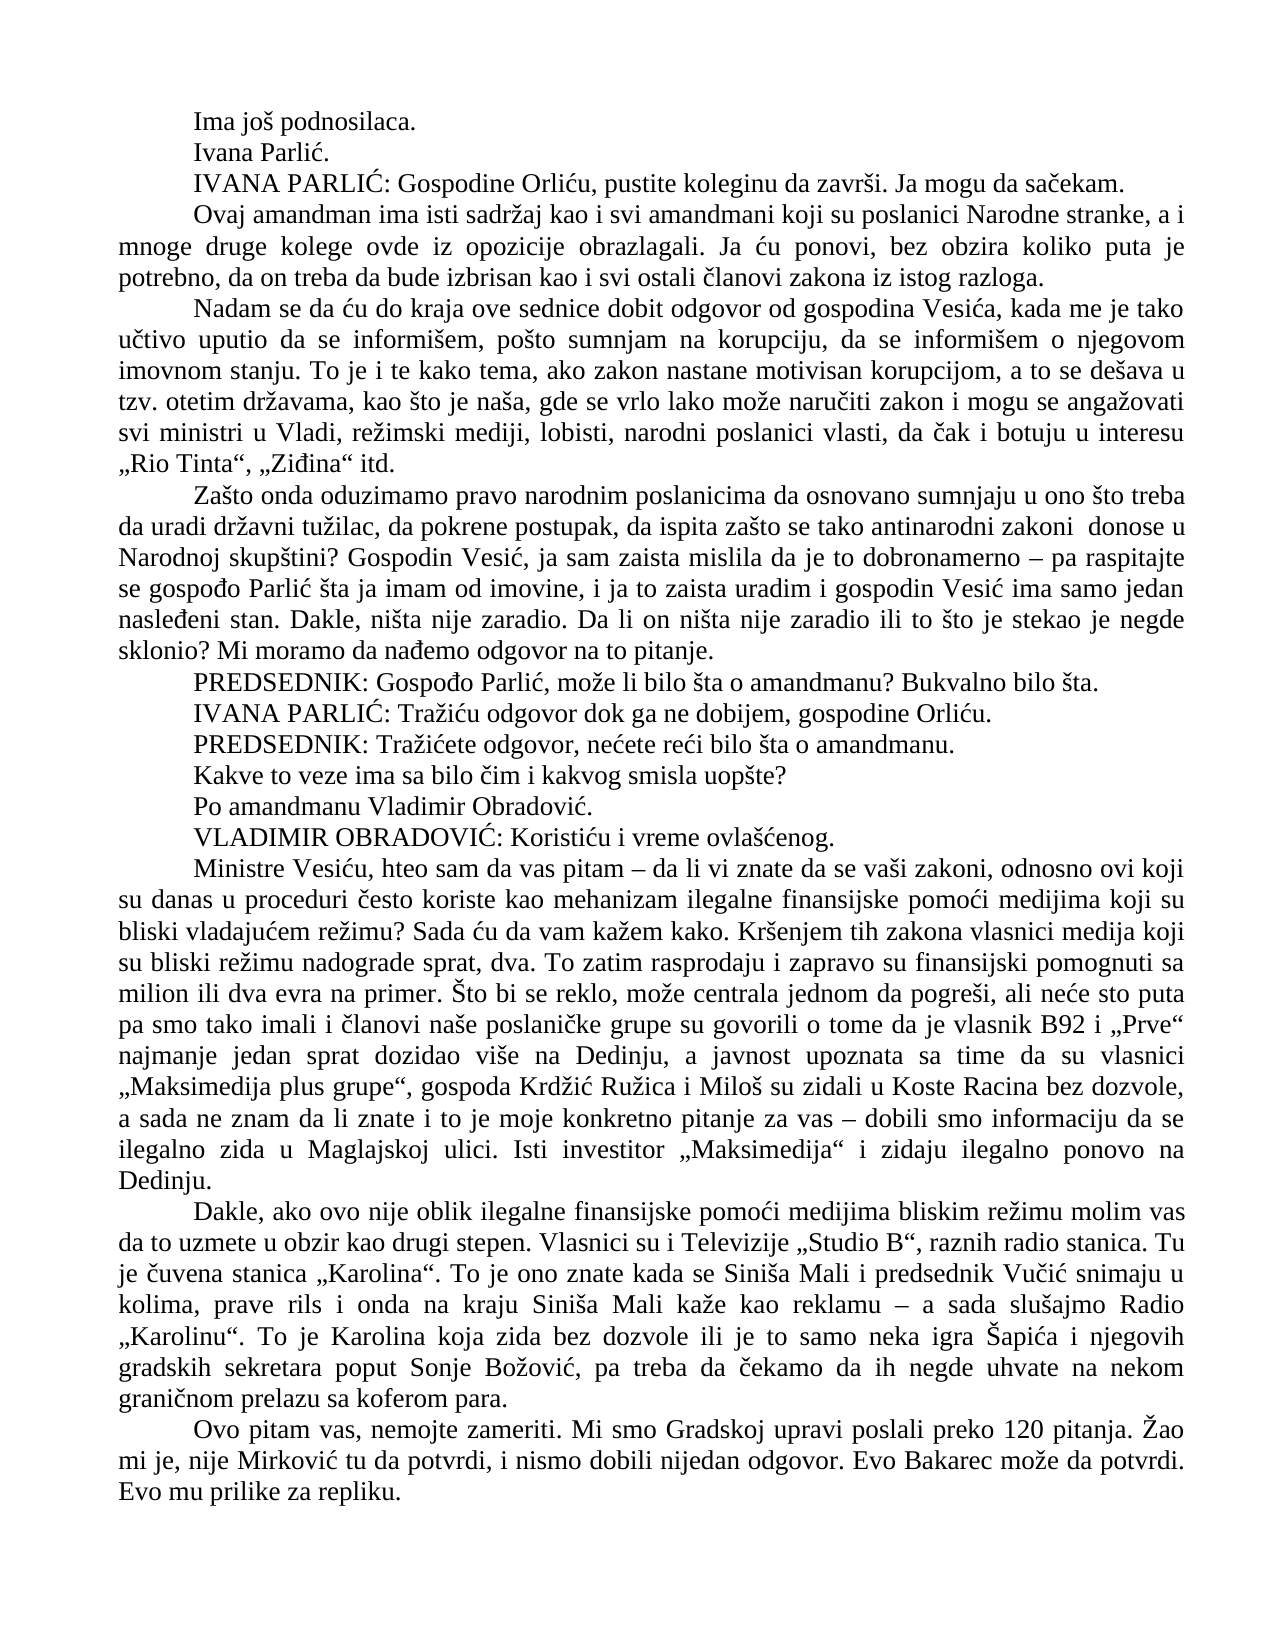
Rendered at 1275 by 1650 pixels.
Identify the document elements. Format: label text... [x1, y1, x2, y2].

text VLADIMIR OBRADOVIĆ: Koristiću i vreme ovlašćenog. [118, 821, 1186, 852]
text Po amandmanu Vladimir Obradović. [118, 790, 1186, 821]
text Dakle, ako ovo nije oblik ilegalne finansijske pomoći medijima bliskim režimu molim vas da to uzmete u obzir kao drugi stepen. Vlasnici su i Televizije „Studio B“, raznih radio stanica. Tu je čuvena stanica „Karolina“. To je ono znate kada se Siniša Mali i predsednik Vučić snimaju u kolima, prave rils i onda na kraju Siniša Mali kaže kao reklamu – a sada slušajmo Radio „Karolinu“. To je Karolina koja zida bez dozvole ili je to samo neka igra Šapića i njegovih gradskih sekretara poput Sonje Božović, pa treba da čekamo da ih negde uhvate na nekom graničnom prelazu sa koferom para. [118, 1195, 1186, 1413]
text PREDSEDNIK: Tražićete odgovor, nećete reći bilo šta o amandmanu. [118, 728, 1186, 759]
text IVANA PARLIĆ: Tražiću odgovor dok ga ne dobijem, gospodine Orliću. [118, 697, 1186, 728]
text IVANA PARLIĆ: Gospodine Orliću, pustite koleginu da završi. Ja mogu da sačekam. [118, 167, 1186, 198]
text Ivana Parlić. [118, 136, 1186, 167]
text Ovo pitam vas, nemojte zameriti. Mi smo Gradskoj upravi poslali preko 120 pitanja. Žao mi je, nije Mirković tu da potvrdi, i nismo dobili nijedan odgovor. Evo Bakarec može da potvrdi. Evo mu prilike za repliku. [118, 1413, 1186, 1507]
text Kakve to veze ima sa bilo čim i kakvog smisla uopšte? [118, 759, 1186, 790]
text Zašto onda oduzimamo pravo narodnim poslanicima da osnovano sumnjaju u ono što treba da uradi državni tužilac, da pokrene postupak, da ispita zašto se tako antinarodni zakoni donose u Narodnoj skupštini? Gospodin Vesić, ja sam zaista mislila da je to dobronamerno – pa raspitajte se gospođo Parlić šta ja imam od imovine, i ja to zaista uradim i gospodin Vesić ima samo jedan nasleđeni stan. Dakle, ništa nije zaradio. Da li on ništa nije zaradio ili to što je stekao je negde sklonio? Mi moramo da nađemo odgovor na to pitanje. [118, 479, 1186, 666]
text Nadam se da ću do kraja ove sednice dobit odgovor od gospodina Vesića, kada me je tako učtivo uputio da se informišem, pošto sumnjam na korupciju, da se informišem o njegovom imovnom stanju. To je i te kako tema, ako zakon nastane motivisan korupcijom, a to se dešava u tzv. otetim državama, kao što je naša, gde se vrlo lako može naručiti zakon i mogu se angažovati svi ministri u Vladi, režimski mediji, lobisti, narodni poslanici vlasti, da čak i botuju u interesu „Rio Tinta“, „Ziđina“ itd. [118, 292, 1186, 479]
text Ministre Vesiću, hteo sam da vas pitam – da li vi znate da se vaši zakoni, odnosno ovi koji su danas u proceduri često koriste kao mehanizam ilegalne finansijske pomoći medijima koji su bliski vladajućem režimu? Sada ću da vam kažem kako. Kršenjem tih zakona vlasnici medija koji su bliski režimu nadograde sprat, dva. To zatim rasprodaju i zapravo su finansijski pomognuti sa milion ili dva evra na primer. Što bi se reklo, može centrala jednom da pogreši, ali neće sto puta pa smo tako imali i članovi naše poslaničke grupe su govorili o tome da je vlasnik B92 i „Prve“ najmanje jedan sprat dozidao više na Dedinju, a javnost upoznata sa time da su vlasnici „Maksimedija plus grupe“, gospoda Krdžić Ružica i Miloš su zidali u Koste Racina bez dozvole, a sada ne znam da li znate i to je moje konkretno pitanje za vas – dobili smo informaciju da se ilegalno zida u Maglajskoj ulici. Isti investitor „Maksimedija“ i zidaju ilegalno ponovo na Dedinju. [118, 852, 1186, 1195]
text Ima još podnosilaca. [118, 105, 1186, 136]
text PREDSEDNIK: Gospođo Parlić, može li bilo šta o amandmanu? Bukvalno bilo šta. [118, 666, 1186, 697]
text Ovaj amandman ima isti sadržaj kao i svi amandmani koji su poslanici Narodne stranke, a i mnoge druge kolege ovde iz opozicije obrazlagali. Ja ću ponovi, bez obzira koliko puta je potrebno, da on treba da bude izbrisan kao i svi ostali članovi zakona iz istog razloga. [118, 198, 1186, 292]
